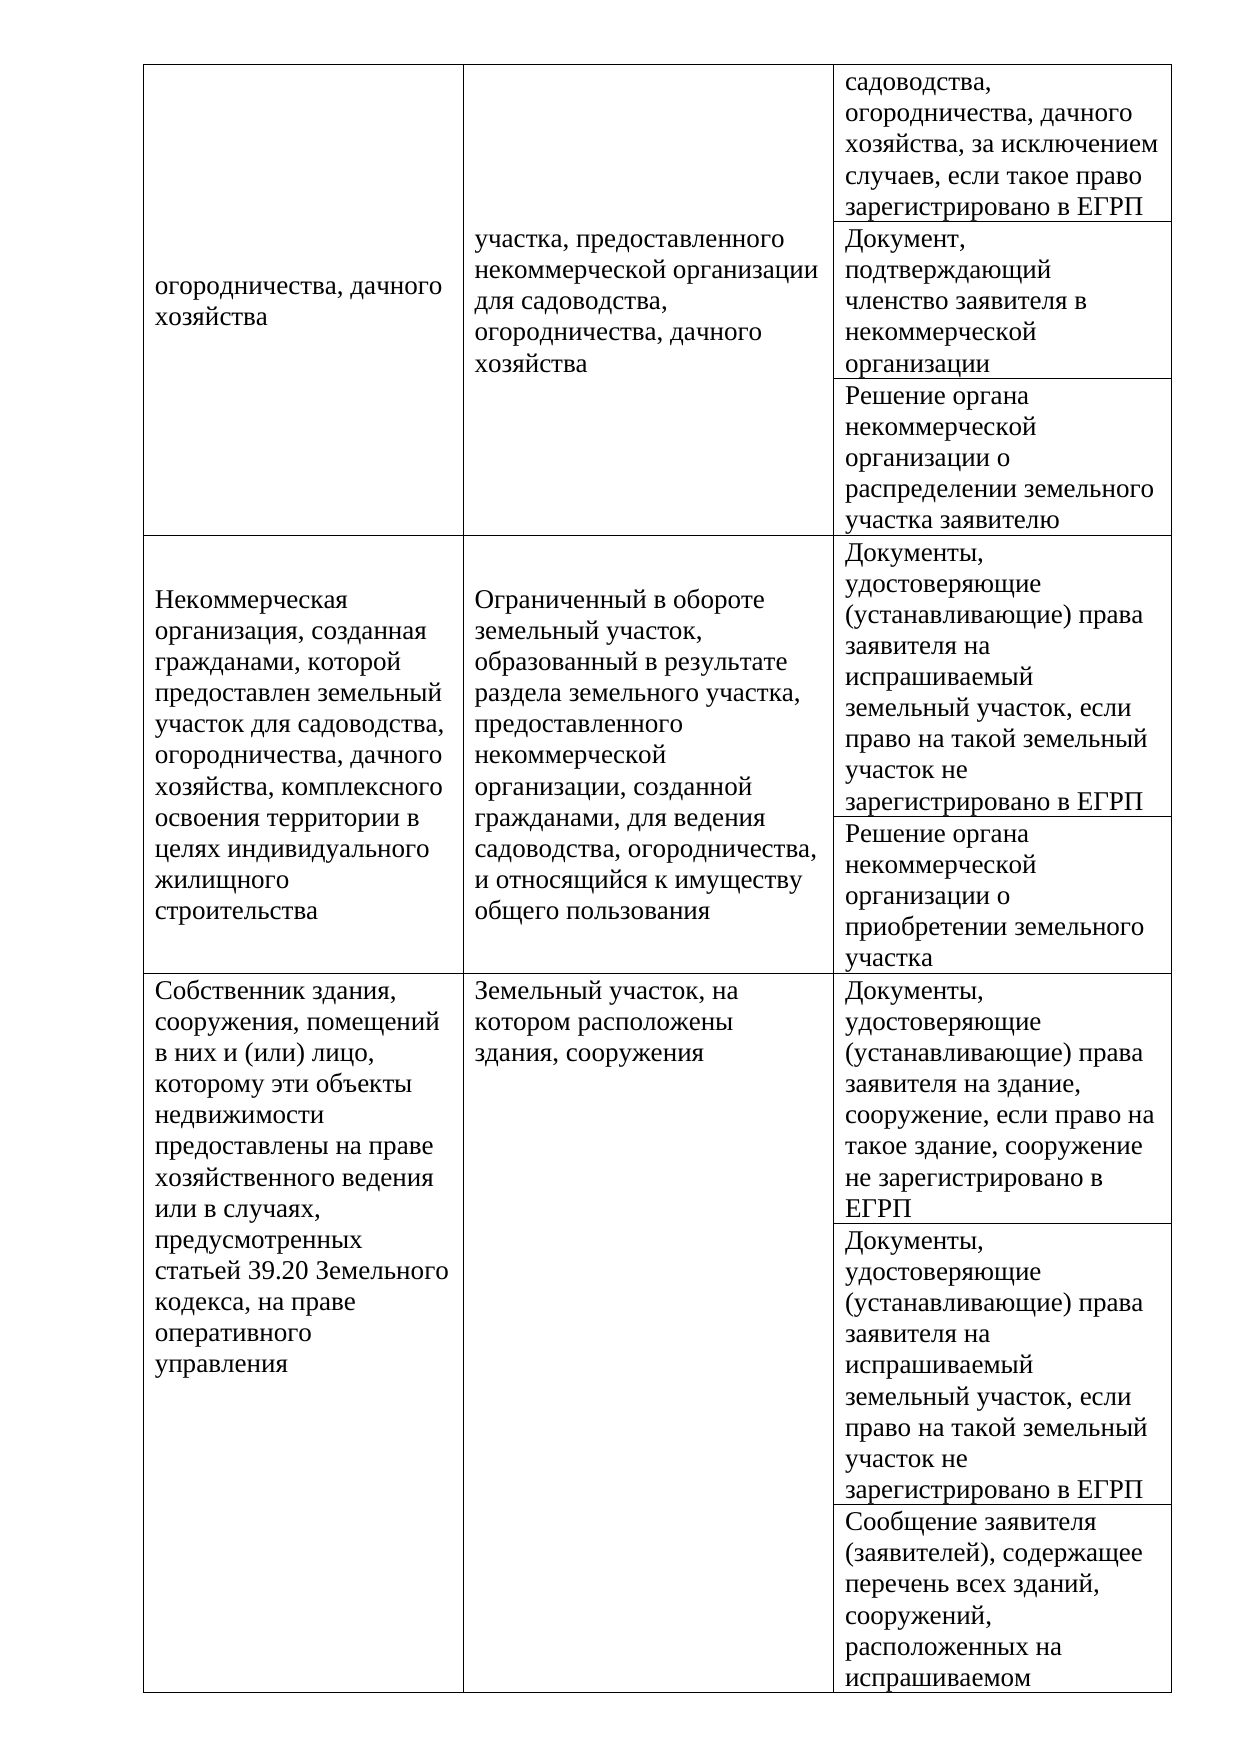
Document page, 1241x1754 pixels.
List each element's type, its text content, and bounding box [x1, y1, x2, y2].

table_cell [834, 65, 1171, 221]
table_cell Земельный участок, на котором расположены здания, сооружения [464, 974, 833, 1692]
table_cell Решение органа некоммерческой организации о распределении земельного участка заявителю [834, 379, 1171, 534]
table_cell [834, 1505, 1171, 1692]
table_cell Некоммерческая организация, созданная гражданами, которой предоставлен земельный участок для садоводства, огородничества, дачного хозяйства, комплексного освоения территории в целях индивидуального жилищного строительства [144, 536, 463, 973]
table_cell Решение органа некоммерческой организации о приобретении земельного участка [834, 817, 1171, 973]
table_cell Ограниченный в обороте земельный участок, образованный в результате раздела земельного участка, предоставленного некоммерческой организации, созданной гражданами, для ведения садоводства, огородничества, и относящийся к имуществу общего пользования [464, 536, 833, 973]
table_cell Собственник здания, сооружения, помещений в них и (или) лицо, которому эти объекты недвижимости предоставлены на праве хозяйственного ведения или в случаях, предусмотренных статьей 39.20 Земельного кодекса, на праве оперативного управления [144, 974, 463, 1692]
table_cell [144, 65, 463, 534]
table_cell Документ, подтверждающий членство заявителя в некоммерческой организации [834, 222, 1171, 378]
table_cell Документы, удостоверяющие (устанавливающие) права заявителя на здание, сооружение, если право на такое здание, сооружение не зарегистрировано в ЕГРП [834, 974, 1171, 1223]
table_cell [464, 65, 833, 534]
